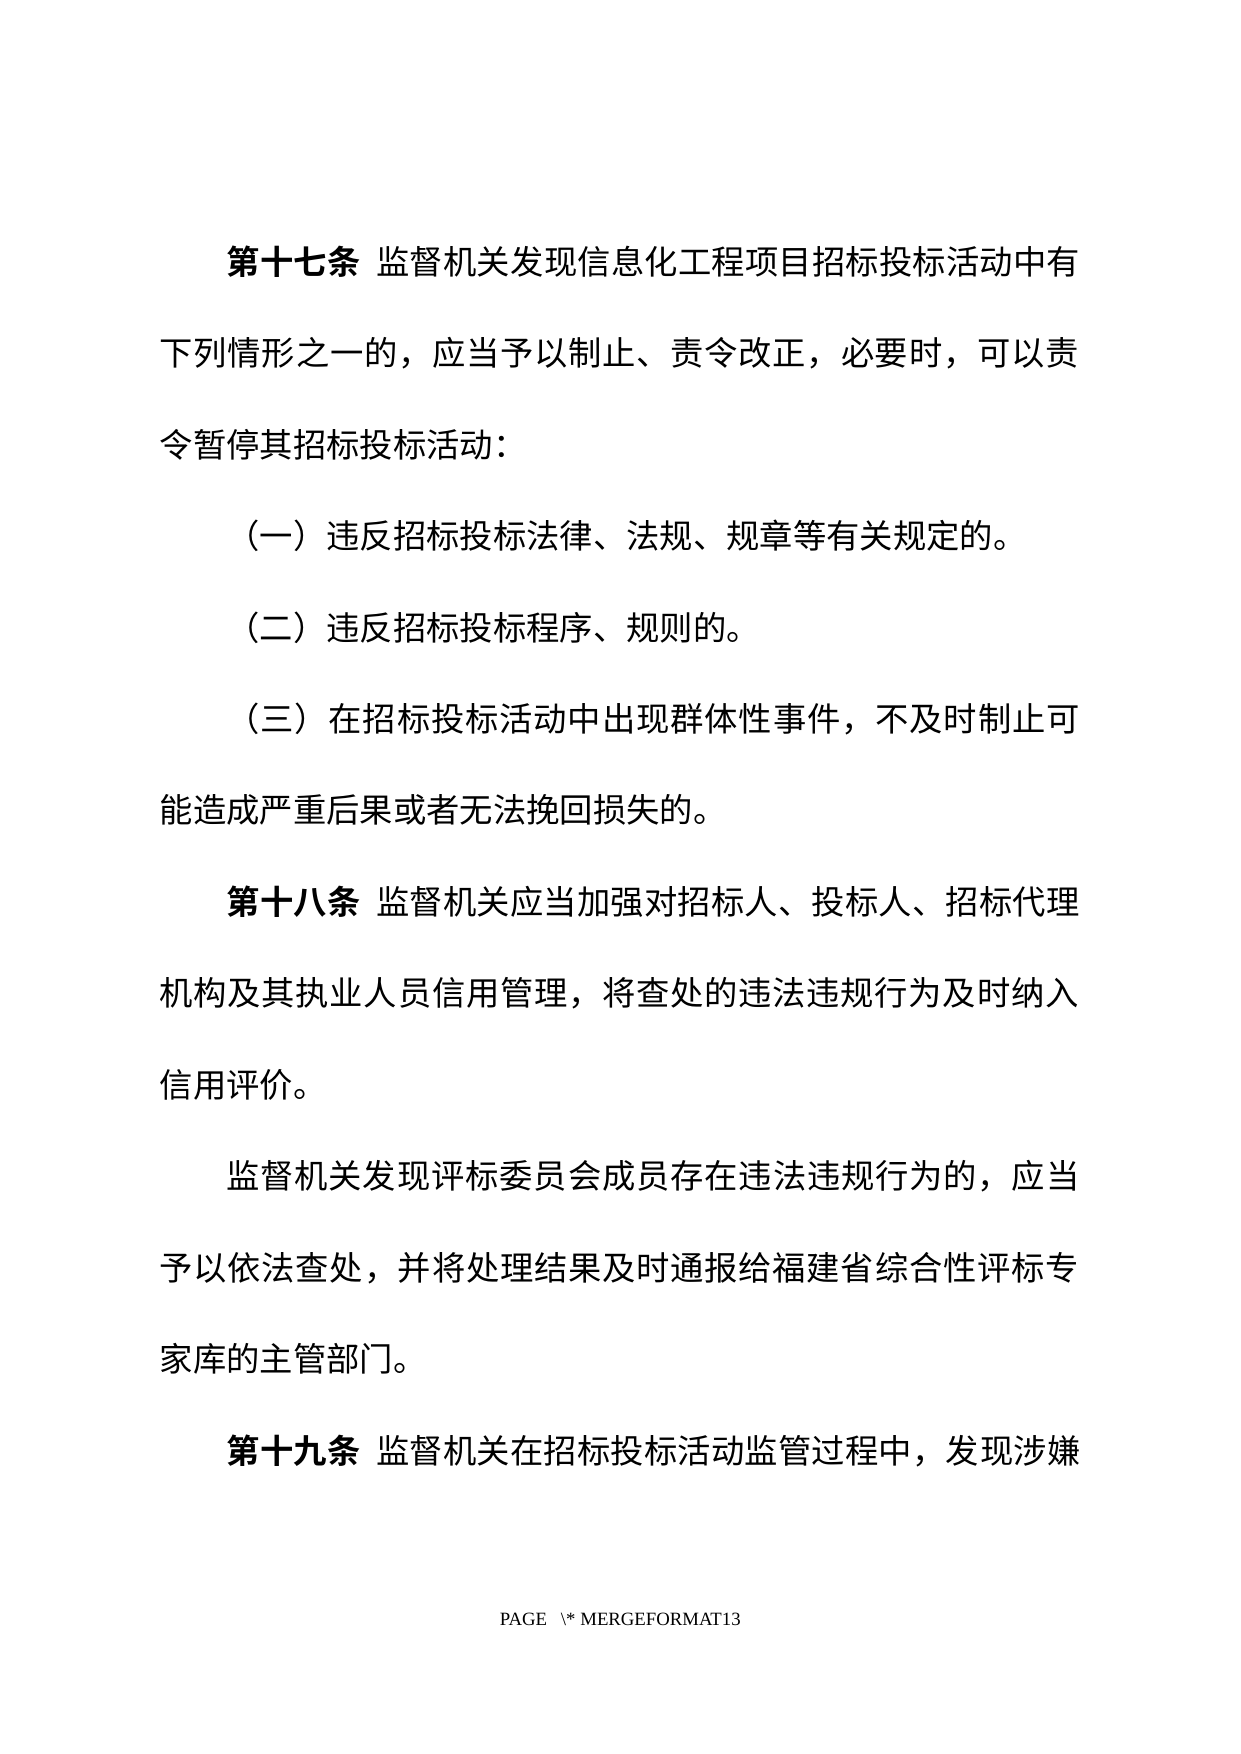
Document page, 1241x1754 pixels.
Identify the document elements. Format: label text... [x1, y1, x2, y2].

text （三）在招标投标活动中出现群体性事件，不及时制止可能造成严重后果或者无法挽回损失的。 [159, 671, 1081, 854]
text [159, 1403, 1081, 1494]
text 监督机关发现评标委员会成员存在违法违规行为的，应当予以依法查处，并将处理结果及时通报给福建省综合性评标专家库的主管部门。 [159, 1128, 1081, 1403]
text （二）违反招标投标程序、规则的。 [159, 580, 1081, 671]
text 第十七条 监督机关发现信息化工程项目招标投标活动中有下列情形之一的，应当予以制止、责令改正，必要时，可以责令暂停其招标投标活动： [159, 214, 1081, 488]
text 第十八条 监督机关应当加强对招标人、投标人、招标代理机构及其执业人员信用管理，将查处的违法违规行为及时纳入信用评价。 [159, 854, 1081, 1128]
text （一）违反招标投标法律、法规、规章等有关规定的。 [159, 488, 1081, 580]
